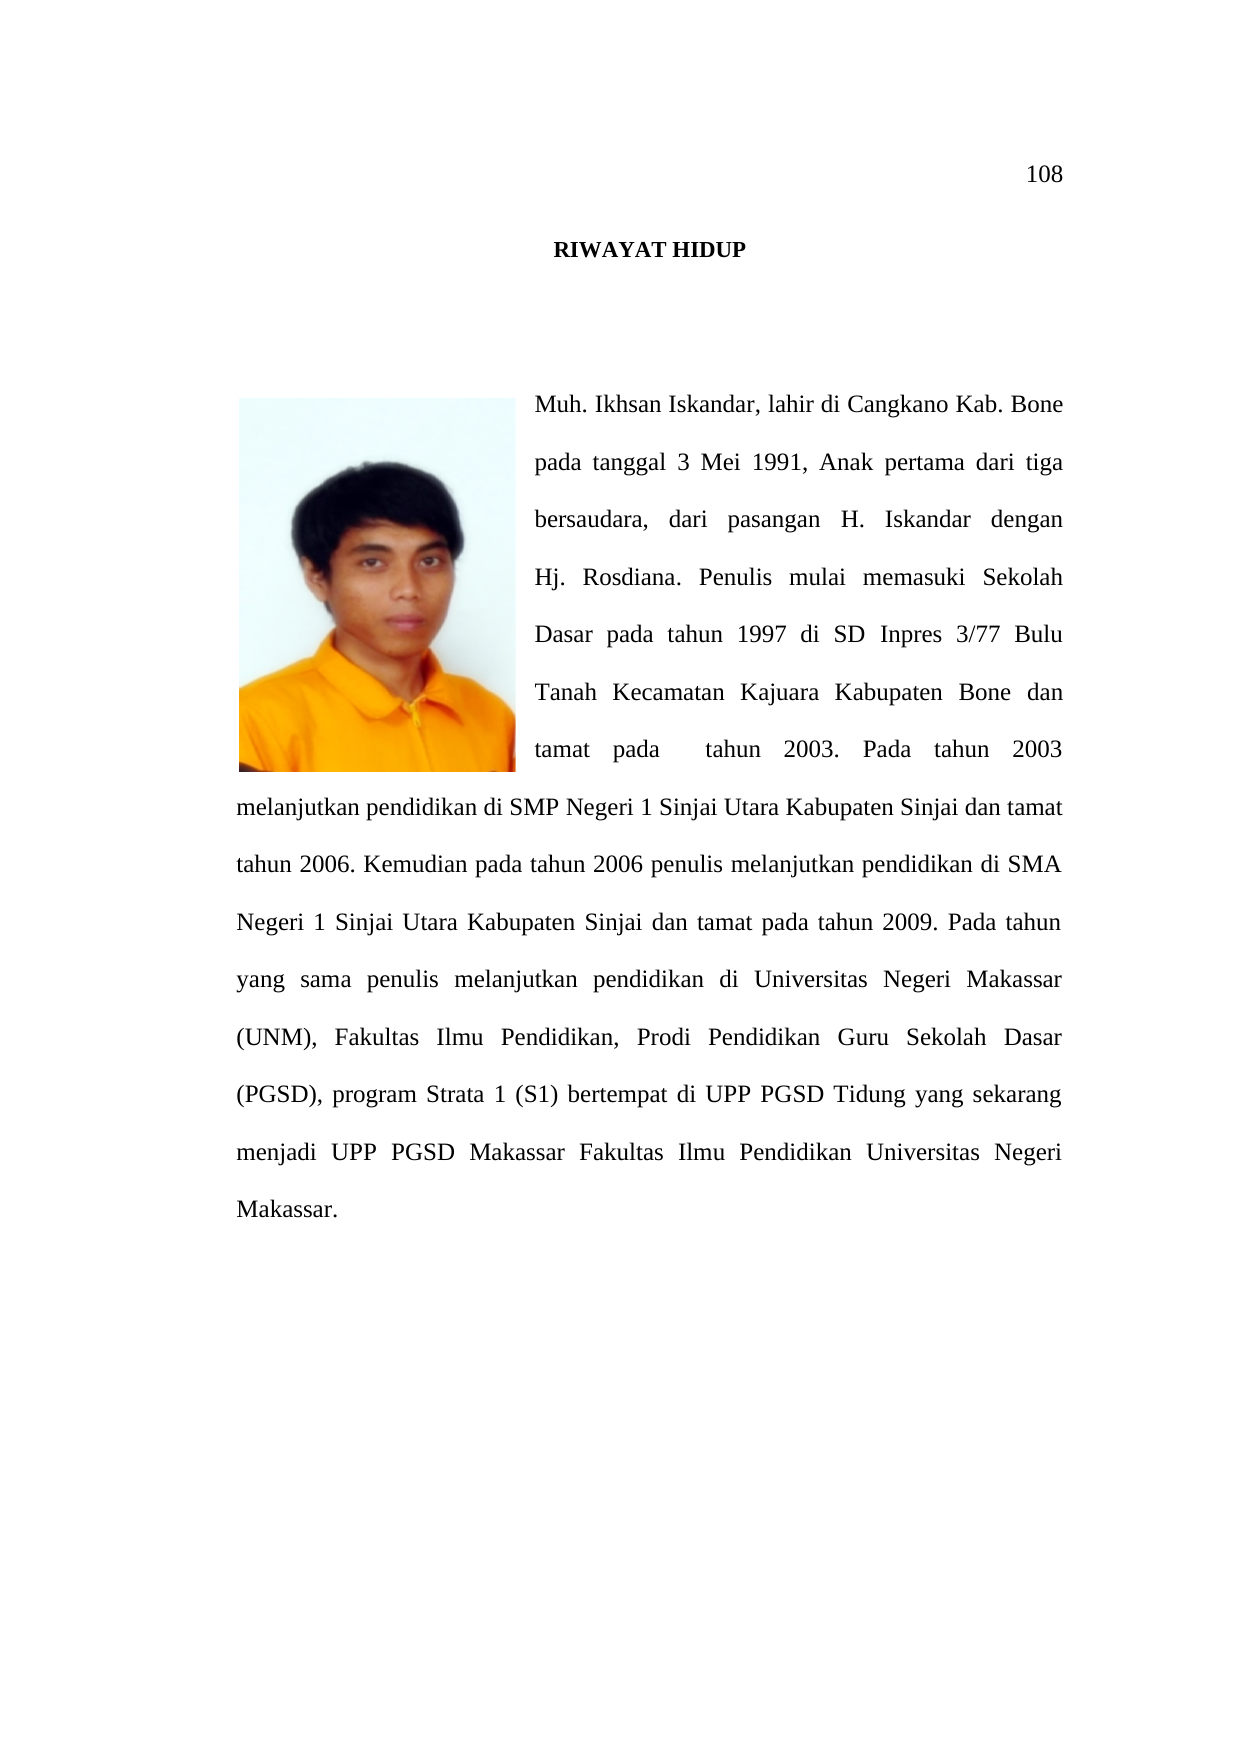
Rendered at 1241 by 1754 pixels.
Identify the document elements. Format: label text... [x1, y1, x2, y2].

picture [239, 398, 516, 770]
text RIWAYAT HIDUP [236, 236, 1063, 263]
text Muh. Ikhsan Iskandar, lahir di Cangkano Kab. Bone pada tanggal 3 Mei 1991, Anak pertama dari tiga bersaudara, dari pasangan H. Iskandar dengan Hj. Rosdiana. Penulis mulai memasuki Sekolah Dasar pada tahun 1997 di SD Inpres 3/77 Bulu Tanah Kecamatan Kajuara Kabupaten Bone dan tamat pada tahun 2003. Pada tahun 2003 melanjutkan pendidikan di SMP Negeri 1 Sinjai Utara Kabupaten Sinjai dan tamat tahun 2006. Kemudian pada tahun 2006 penulis melanjutkan pendidikan di SMA Negeri 1 Sinjai Utara Kabupaten Sinjai dan tamat pada tahun 2009. Pada tahun yang sama penulis melanjutkan pendidikan di Universitas Negeri Makassar (UNM), Fakultas Ilmu Pendidikan, Prodi Pendidikan Guru Sekolah Dasar (PGSD), program Strata 1 (S1) bertempat di UPP PGSD Tidung yang sekarang menjadi UPP PGSD Makassar Fakultas Ilmu Pendidikan Universitas Negeri Makassar. [236, 389, 1063, 1223]
